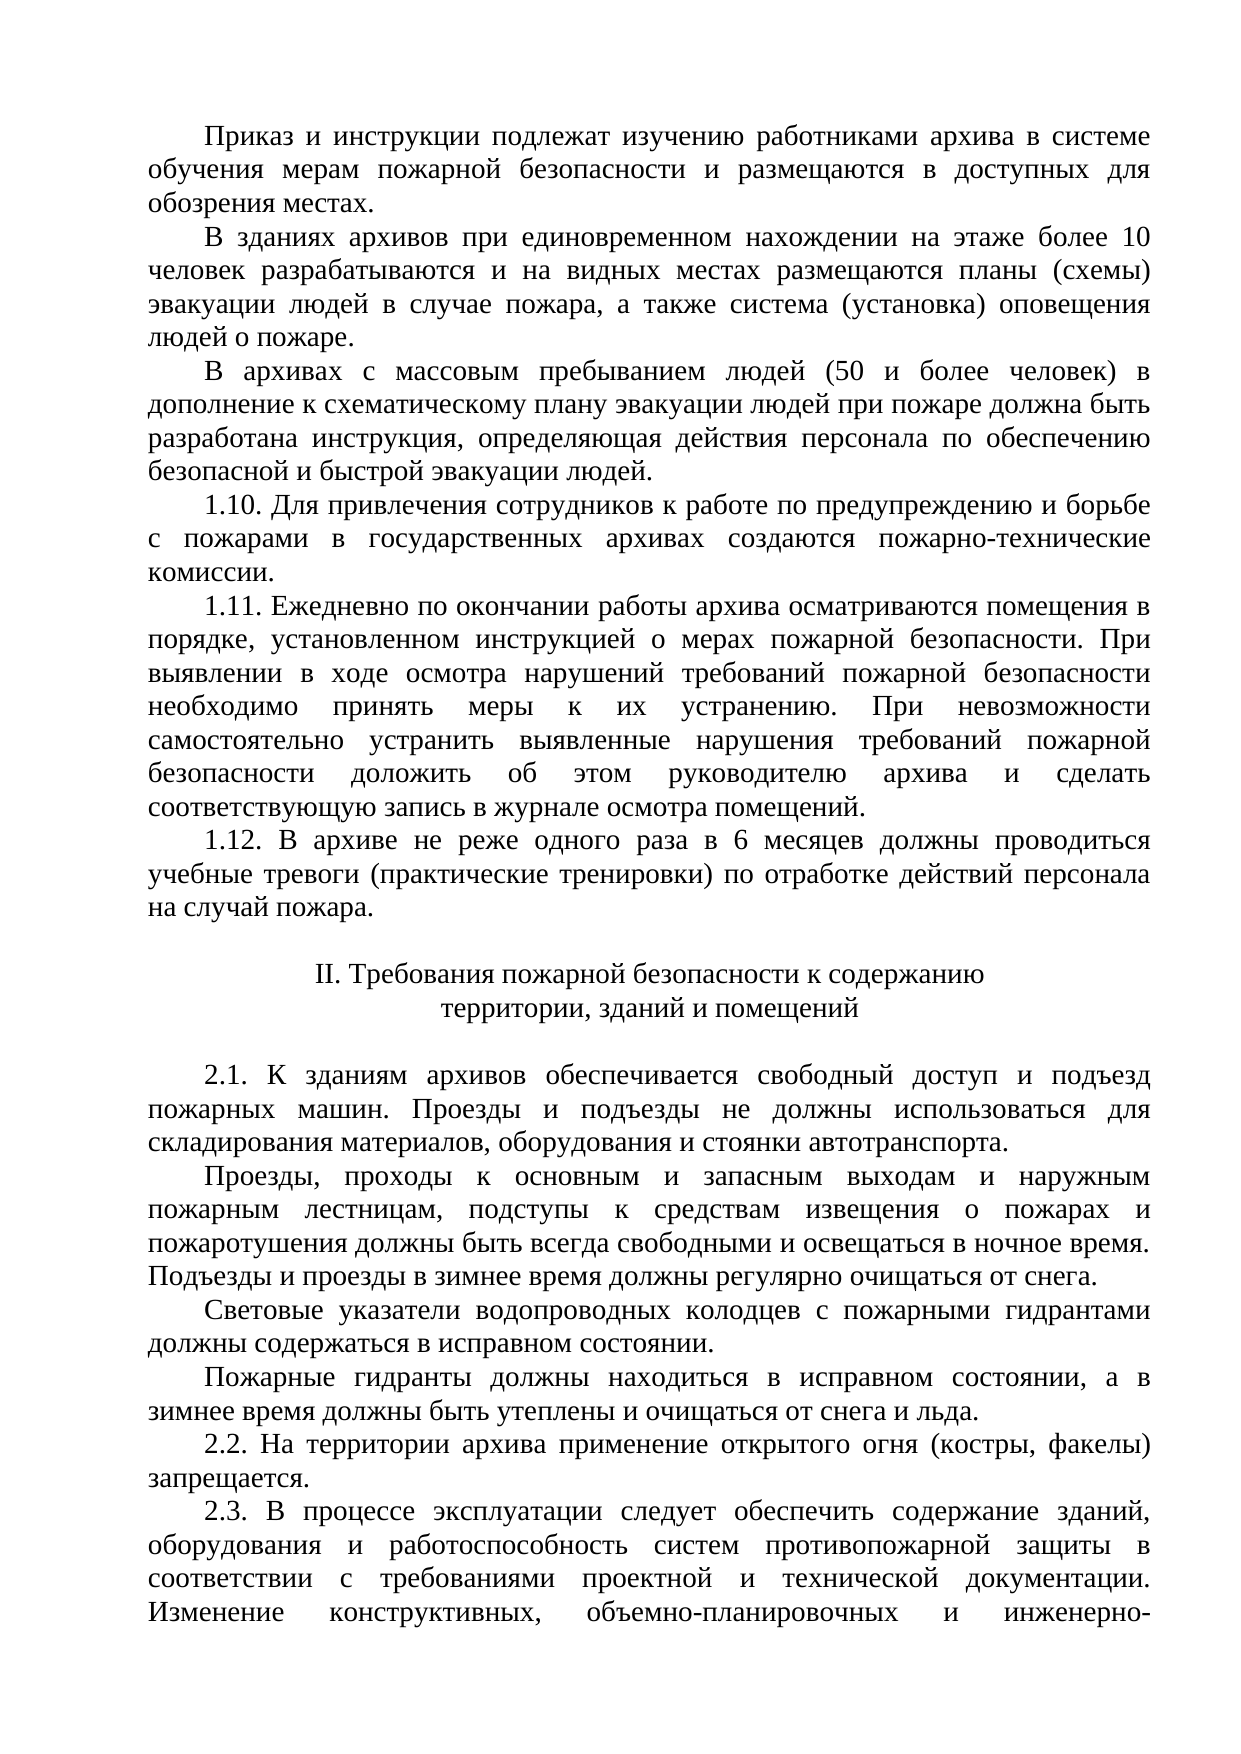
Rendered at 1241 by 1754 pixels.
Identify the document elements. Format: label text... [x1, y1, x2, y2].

text 1.12. В архиве не реже одного раза в 6 месяцев должны проводиться учебные тревоги (практические тренировки) по отработке действий персонала на случай пожара. [148, 822, 1152, 923]
text 1.11. Ежедневно по окончании работы архива осматриваются помещения в порядке, установленном инструкцией о мерах пожарной безопасности. При выявлении в ходе осмотра нарушений требований пожарной безопасности необходимо принять меры к их устранению. При невозможности самостоятельно устранить выявленные нарушения требований пожарной безопасности доложить об этом руководителю архива и сделать соответствующую запись в журнале осмотра помещений. [148, 588, 1152, 822]
text Проезды, проходы к основным и запасным выходам и наружным пожарным лестницам, подступы к средствам извещения о пожарах и пожаротушения должны быть всегда свободными и освещаться в ночное время. Подъезды и проезды в зимнее время должны регулярно очищаться от снега. [148, 1158, 1152, 1292]
text территории, зданий и помещений [148, 990, 1152, 1024]
text 2.2. На территории архива применение открытого огня (костры, факелы) запрещается. [148, 1426, 1152, 1493]
text В зданиях архивов при единовременном нахождении на этаже более 10 человек разрабатываются и на видных местах размещаются планы (схемы) эвакуации людей в случае пожара, а также система (установка) оповещения людей о пожаре. [148, 219, 1152, 353]
text В архивах с массовым пребыванием людей (50 и более человек) в дополнение к схематическому плану эвакуации людей при пожаре должна быть разработана инструкция, определяющая действия персонала по обеспечению безопасной и быстрой эвакуации людей. [148, 353, 1152, 487]
text II. Требования пожарной безопасности к содержанию [148, 957, 1152, 990]
text Световые указатели водопроводных колодцев с пожарными гидрантами должны содержаться в исправном состоянии. [148, 1292, 1152, 1359]
text 2.1. К зданиям архивов обеспечивается свободный доступ и подъезд пожарных машин. Проезды и подъезды не должны использоваться для складирования материалов, оборудования и стоянки автотранспорта. [148, 1057, 1152, 1158]
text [148, 1493, 1152, 1627]
text 1.10. Для привлечения сотрудников к работе по предупреждению и борьбе с пожарами в государственных архивах создаются пожарно-технические комиссии. [148, 487, 1152, 588]
text Пожарные гидранты должны находиться в исправном состоянии, а в зимнее время должны быть утеплены и очищаться от снега и льда. [148, 1359, 1152, 1426]
text Приказ и инструкции подлежат изучению работниками архива в системе обучения мерам пожарной безопасности и размещаются в доступных для обозрения местах. [148, 118, 1152, 219]
